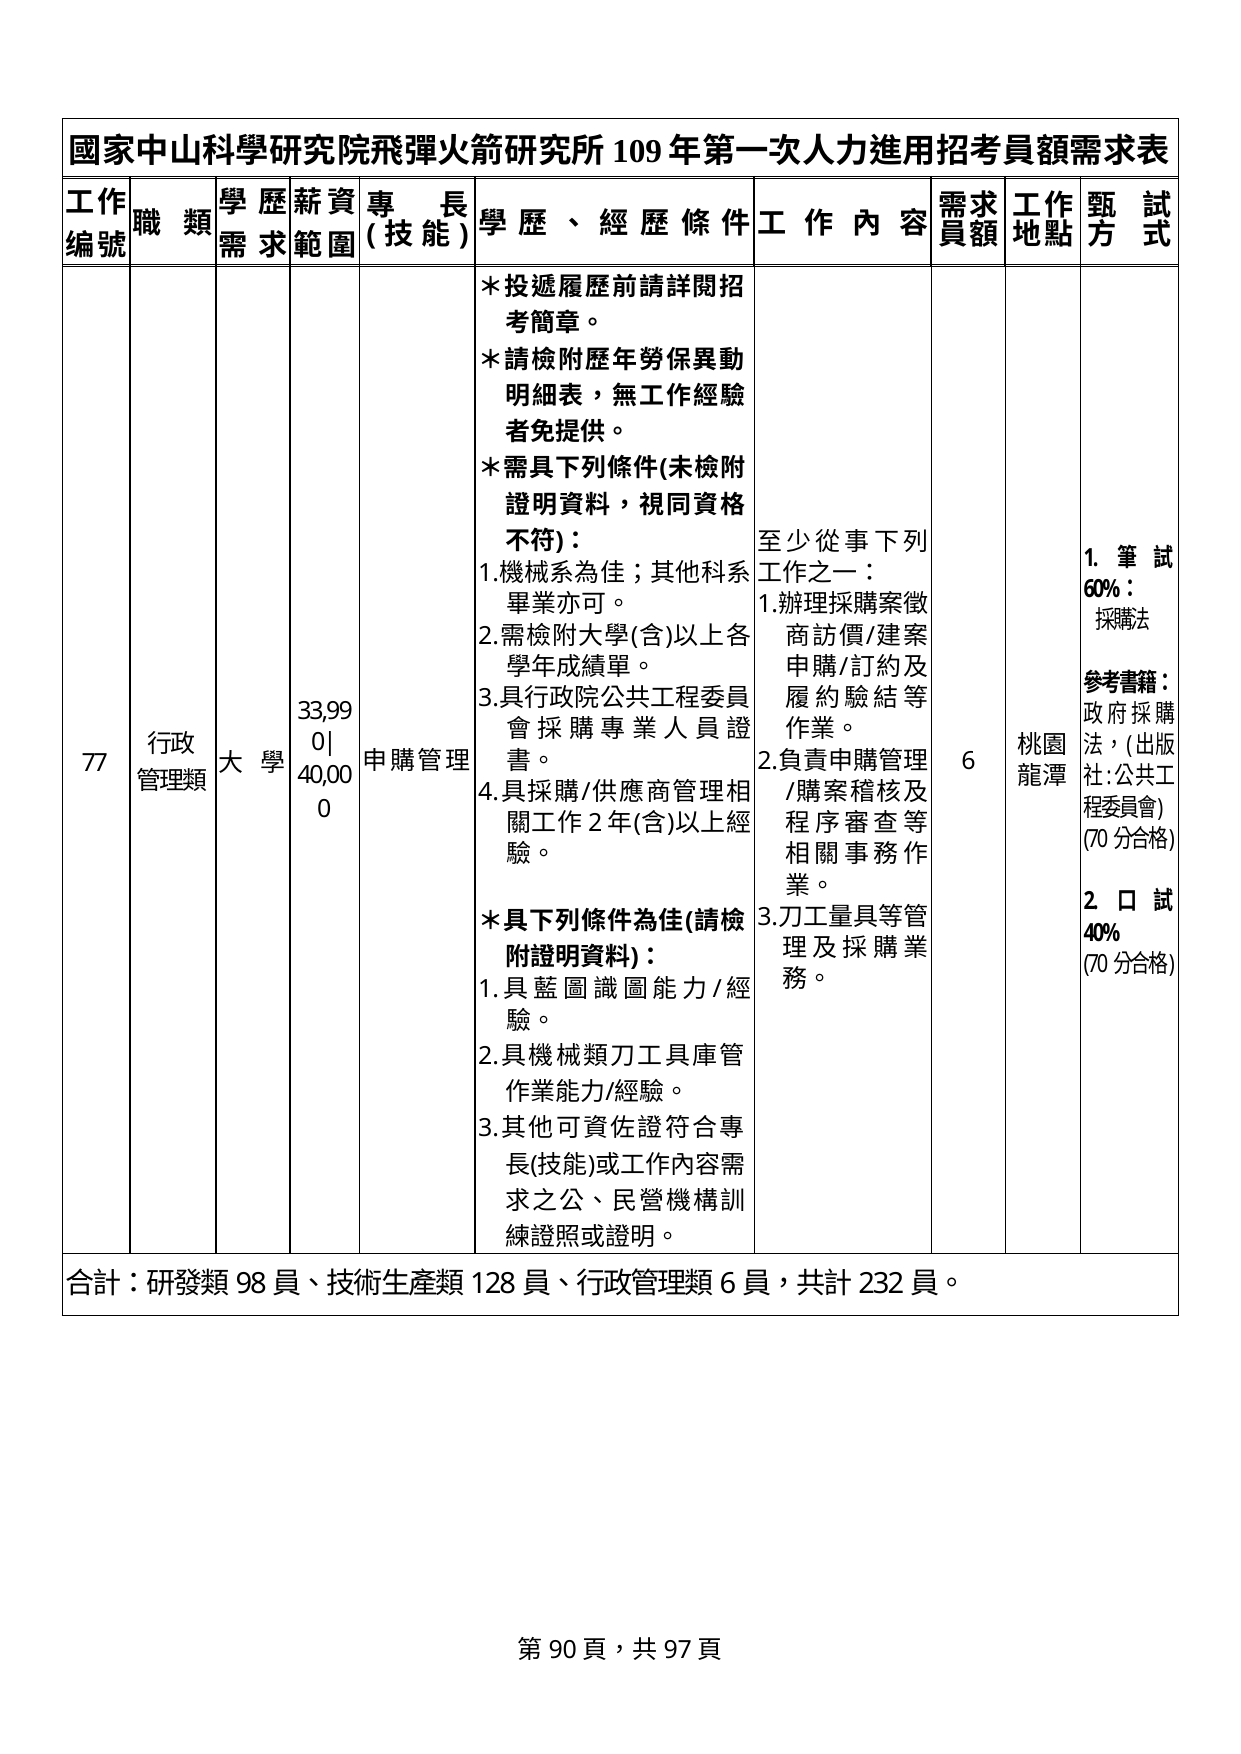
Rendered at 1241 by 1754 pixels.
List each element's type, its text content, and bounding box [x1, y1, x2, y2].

table_cell 工作编號 [63, 179, 129, 263]
table_cell 需求 員額 [932, 179, 1004, 263]
table_cell 工作內容 [755, 179, 930, 263]
table_cell 大學 [217, 267, 289, 1253]
table_cell 合計：研發類98員、技術生產類128員、行政管理類6員，共計232員。 [63, 1254, 1178, 1315]
table_header 國家中山科學研究院飛彈火箭研究所109年第一次人力進用招考員額需求表 [63, 119, 1178, 176]
table_cell 6 [932, 267, 1005, 1253]
table_cell 甄試 方式 [1081, 179, 1178, 263]
table_cell 學歷需求 [217, 179, 289, 263]
table_cell 專長 (技能) [360, 179, 474, 263]
table_cell 行政 管理類 [131, 267, 215, 1253]
table_cell 77 [63, 267, 129, 1253]
table_cell 學歷、經歷條件 [476, 179, 753, 263]
table_cell 桃園 龍潭 [1006, 267, 1080, 1253]
table_cell 工作地點 [1006, 179, 1080, 263]
table_cell 職類 [131, 179, 215, 263]
table_cell 33,990| 40,000 [291, 267, 359, 1253]
table_cell 1.筆試60%： 採購法 參考書籍： 政府採購法，(出版社:公共工程委員會) (70分合格) 2.口試40% (70分合格) [1081, 267, 1178, 1253]
table_cell 至少從事下列工作之一： 1.辦理採購案徵商訪價/建案申購/訂約及履約驗結等作業。 2.負責申購管理/購案稽核及程序審查等相關事務作業。 3.刀工量具等管理及採購業務。 [755, 267, 931, 1253]
table_cell ＊投遞履歷前請詳閱招考簡章。 ＊請檢附歷年勞保異動明細表，無工作經驗者免提供。 ＊需具下列條件(未檢附證明資料，視同資格不符)： 1.機械系為佳；其他科系畢業亦可。 2.需檢附大學(含)以上各學年成績單。 3.具行政院公共工程委員會採購專業人員證書。 4.具採購/供應商管理相關工作2年(含)以上經驗。 ＊具下列條件為佳(請檢附證明資料)： 1.具藍圖識圖能力/經驗。 2.具機械類刀工具庫管作業能力/經驗。 3.其他可資佐證符合專長(技能)或工作內容需求之公、民營機構訓練證照或證明。 [476, 267, 754, 1253]
table_cell 薪資 範圍 [291, 179, 359, 263]
table_cell 申購管理 [360, 267, 474, 1253]
